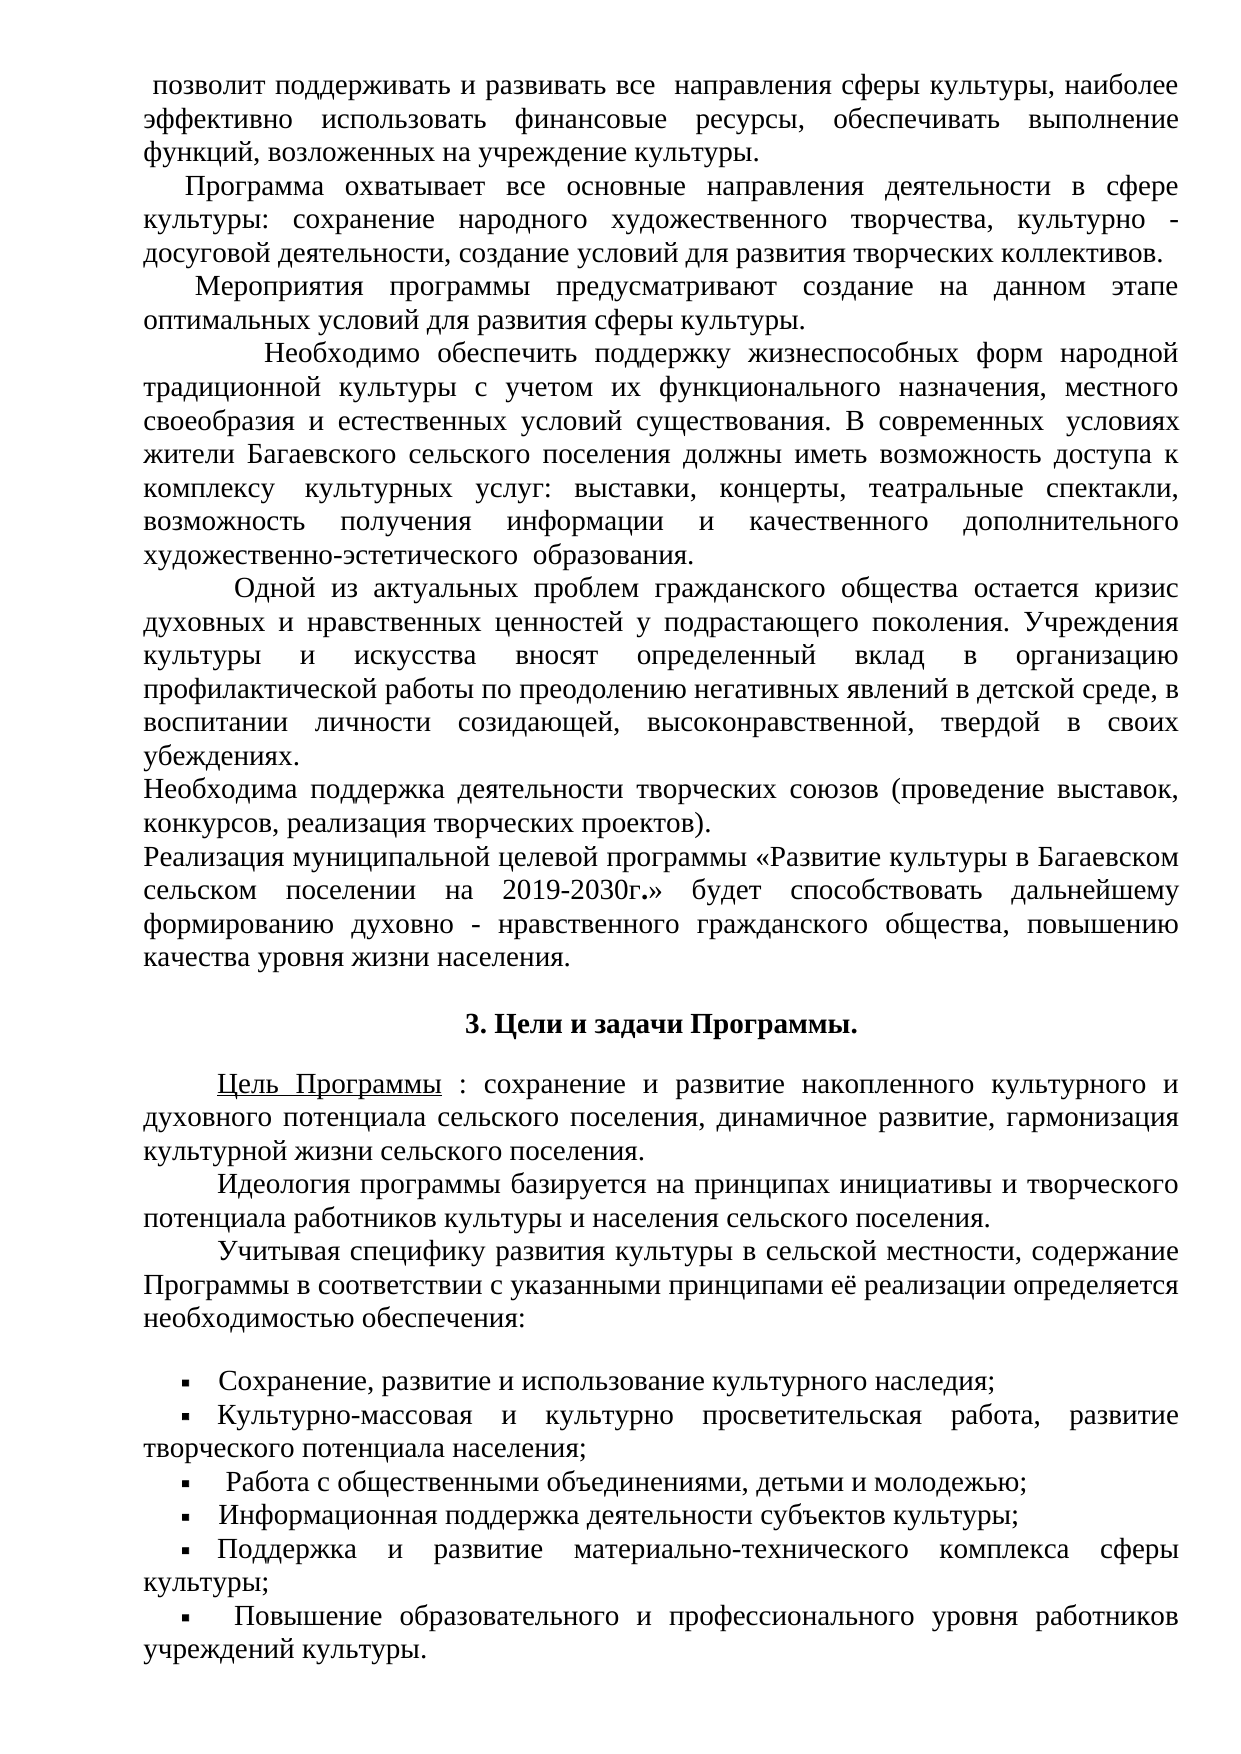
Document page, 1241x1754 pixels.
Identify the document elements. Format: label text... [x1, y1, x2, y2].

text Идеология программы базируется на принципах инициативы и творческого потенциала работников культуры и населения сельского поселения. [143, 1166, 1180, 1233]
text 3. Цели и задачи Программы. [143, 1006, 1180, 1040]
text позволит поддерживать и развивать все направления сферы культуры, наиболее эффективно использовать финансовые ресурсы, обеспечивать выполнение функций, возложенных на учреждение культуры. [143, 67, 1180, 168]
text Реализация муниципальной целевой программы «Развитие культуры в Багаевском сельском поселении на 2019-2030г.» будет способствовать дальнейшему формированию духовно - нравственного гражданского общества, повышению качества уровня жизни населения. [143, 839, 1180, 973]
text Программа охватывает все основные направления деятельности в сфере культуры: сохранение народного художественного творчества, культурно - досуговой деятельности, создание условий для развития творческих коллективов. [143, 168, 1180, 268]
list Информационная поддержка деятельности субъектов культуры; [181, 1497, 1180, 1531]
list Сохранение, развитие и использование культурного наследия; [181, 1363, 1180, 1397]
list Поддержка и развитие материально-технического комплекса сферы культуры; [143, 1531, 1180, 1598]
text Цель Программы : сохранение и развитие накопленного культурного и духовного потенциала сельского поселения, динамичное развитие, гармонизация культурной жизни сельского поселения. [143, 1066, 1180, 1166]
text Необходима поддержка деятельности творческих союзов (проведение выставок, конкурсов, реализация творческих проектов). [143, 772, 1180, 839]
list Культурно-массовая и культурно просветительская работа, развитие творческого потенциала населения; [143, 1397, 1180, 1464]
text Необходимо обеспечить поддержку жизнеспособных форм народной традиционной культуры с учетом их функционального назначения, местного своеобразия и естественных условий существования. В современных условиях жители Багаевского сельского поселения должны иметь возможность доступа к комплексу культурных услуг: выставки, концерты, театральные спектакли, возможность получения информации и качественного дополнительного художественно-эстетического образования. [143, 336, 1180, 570]
list Работа с общественными объединениями, детьми и молодежью; [181, 1464, 1180, 1497]
list Повышение образовательного и профессионального уровня работников учреждений культуры. [143, 1598, 1180, 1665]
text Одной из актуальных проблем гражданского общества остается кризис духовных и нравственных ценностей у подрастающего поколения. Учреждения культуры и искусства вносят определенный вклад в организацию профилактической работы по преодолению негативных явлений в детской среде, в воспитании личности созидающей, высоконравственной, твердой в своих убеждениях. [143, 570, 1180, 772]
text Учитывая специфику развития культуры в сельской местности, содержание Программы в соответствии с указанными принципами её реализации определяется необходимостью обеспечения: [143, 1233, 1180, 1334]
text Мероприятия программы предусматривают создание на данном этапе оптимальных условий для развития сферы культуры. [143, 268, 1180, 336]
